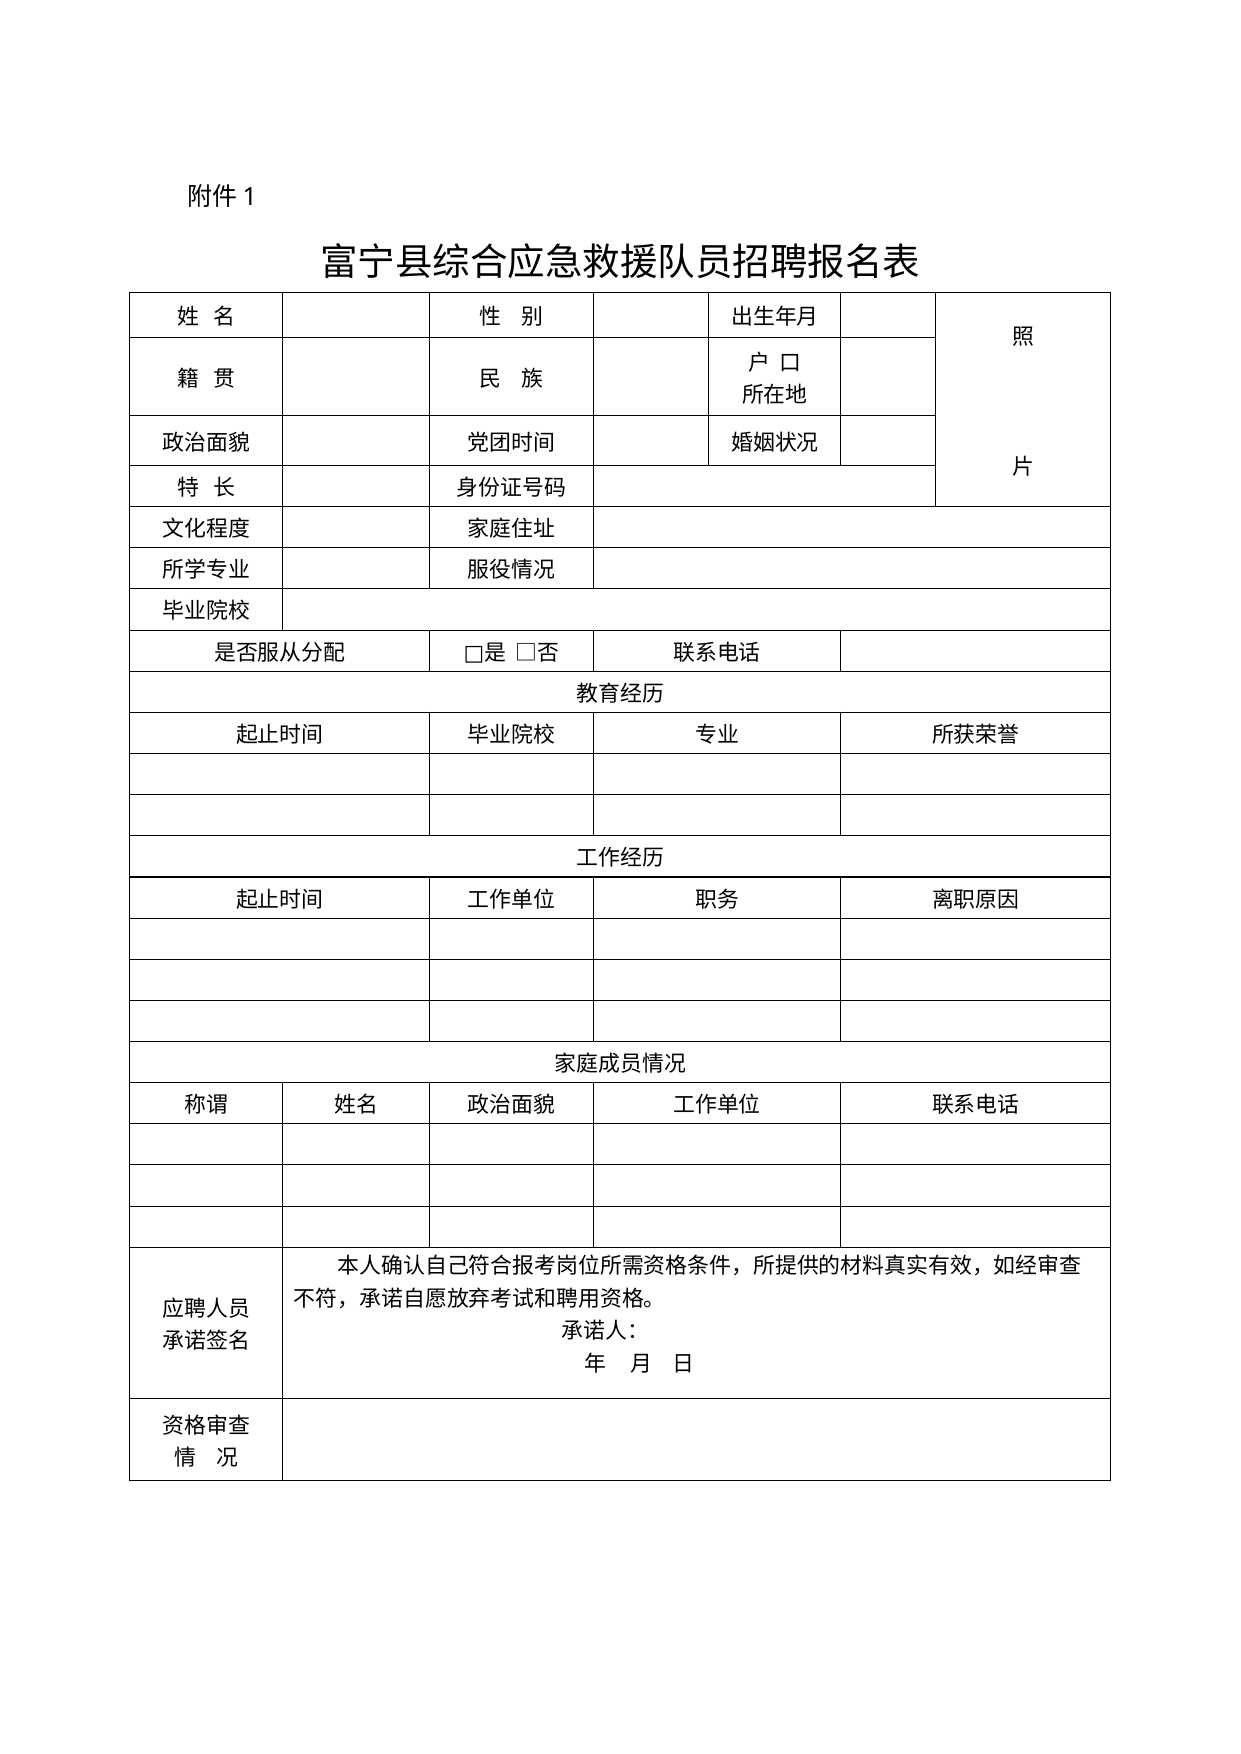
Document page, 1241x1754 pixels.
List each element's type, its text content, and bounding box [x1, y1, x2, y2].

table_cell [594, 960, 840, 1000]
table_cell [594, 1165, 840, 1206]
table_header 照 片 [936, 293, 1110, 506]
table_cell [841, 754, 1110, 794]
table_cell [430, 919, 593, 959]
table_cell 特 长 [130, 466, 282, 506]
table_cell [130, 1207, 282, 1247]
table_cell [594, 507, 1110, 547]
table_cell [283, 1207, 429, 1247]
table_cell 离职原因 [841, 878, 1110, 917]
table_cell 政治面貌 [130, 416, 282, 465]
table_cell [594, 416, 708, 465]
table_cell 教育经历 [130, 672, 1110, 712]
table_cell 籍 贯 [130, 338, 282, 415]
table_cell 所学专业 [130, 548, 282, 588]
table_cell [430, 1001, 593, 1041]
table_cell 联系电话 [594, 631, 840, 671]
table_cell [130, 1001, 429, 1041]
table_cell 起止时间 [130, 713, 429, 753]
table_cell 称谓 [130, 1083, 282, 1123]
table_header 性 别 [430, 293, 593, 337]
table_cell [283, 338, 429, 415]
table_cell [841, 1165, 1110, 1206]
table_cell 工作单位 [430, 878, 593, 917]
table_cell [283, 416, 429, 465]
table_cell 联系电话 [841, 1083, 1110, 1123]
table_cell 身份证号码 [430, 466, 593, 506]
table_cell [594, 338, 708, 415]
table_cell [283, 1399, 1110, 1480]
table_cell [283, 1165, 429, 1206]
table_cell [430, 795, 593, 835]
table_cell [130, 1165, 282, 1206]
table_cell [130, 919, 429, 959]
table_cell 所获荣誉 [841, 713, 1110, 753]
table_cell 民 族 [430, 338, 593, 415]
table_cell [430, 754, 593, 794]
table_cell 专业 [594, 713, 840, 753]
table_cell [594, 548, 1110, 588]
table_cell [841, 631, 1110, 671]
text 富宁县综合应急救援队员招聘报名表 [187, 227, 1053, 292]
table_cell [430, 960, 593, 1000]
table_cell 文化程度 [130, 507, 282, 547]
table_cell 毕业院校 [430, 713, 593, 753]
table_cell 应聘人员 承诺签名 [130, 1248, 282, 1398]
table_cell [130, 960, 429, 1000]
table_cell 是否服从分配 [130, 631, 429, 671]
table_cell 毕业院校 [130, 589, 282, 629]
table_cell [594, 1001, 840, 1041]
table_cell 本人确认自己符合报考岗位所需资格条件，所提供的材料真实有效，如经审查不符，承诺自愿放弃考试和聘用资格。 承诺人： 年 月 日 [283, 1248, 1110, 1398]
table_cell [594, 795, 840, 835]
table_cell [283, 589, 1110, 629]
table_cell [594, 1207, 840, 1247]
table_header [841, 293, 935, 337]
table_cell [594, 919, 840, 959]
table_cell [841, 795, 1110, 835]
table_cell [594, 1124, 840, 1164]
table_cell [841, 919, 1110, 959]
table_cell [283, 1124, 429, 1164]
table_cell □是 □否 [430, 631, 593, 671]
table_cell [841, 338, 935, 415]
table_cell 起止时间 [130, 878, 429, 917]
table_cell 工作单位 [594, 1083, 840, 1123]
table_cell 工作经历 [130, 836, 1110, 876]
table_cell 姓名 [283, 1083, 429, 1123]
table_header [283, 293, 429, 337]
table_cell 资格审查 情 况 [130, 1399, 282, 1480]
table_cell [594, 466, 935, 506]
table_cell [130, 754, 429, 794]
table_cell [594, 754, 840, 794]
table_cell [841, 1001, 1110, 1041]
table_cell [841, 1207, 1110, 1247]
table_cell 政治面貌 [430, 1083, 593, 1123]
table_cell 家庭住址 [430, 507, 593, 547]
table_cell 婚姻状况 [709, 416, 840, 465]
table_cell 户 口 所在地 [709, 338, 840, 415]
text 附件1 [187, 162, 1053, 227]
table_cell [130, 1124, 282, 1164]
table_cell 职务 [594, 878, 840, 917]
table_header 出生年月 [709, 293, 840, 337]
table_cell [430, 1124, 593, 1164]
table_header 姓 名 [130, 293, 282, 337]
table_cell 服役情况 [430, 548, 593, 588]
table_cell 家庭成员情况 [130, 1042, 1110, 1082]
table_cell [841, 416, 935, 465]
table_cell [283, 548, 429, 588]
table_cell [841, 1124, 1110, 1164]
table_cell 党团时间 [430, 416, 593, 465]
table_cell [430, 1165, 593, 1206]
table_cell [841, 960, 1110, 1000]
table_cell [430, 1207, 593, 1247]
table_cell [130, 795, 429, 835]
table_cell [283, 466, 429, 506]
table_header [594, 293, 708, 337]
table_cell [283, 507, 429, 547]
